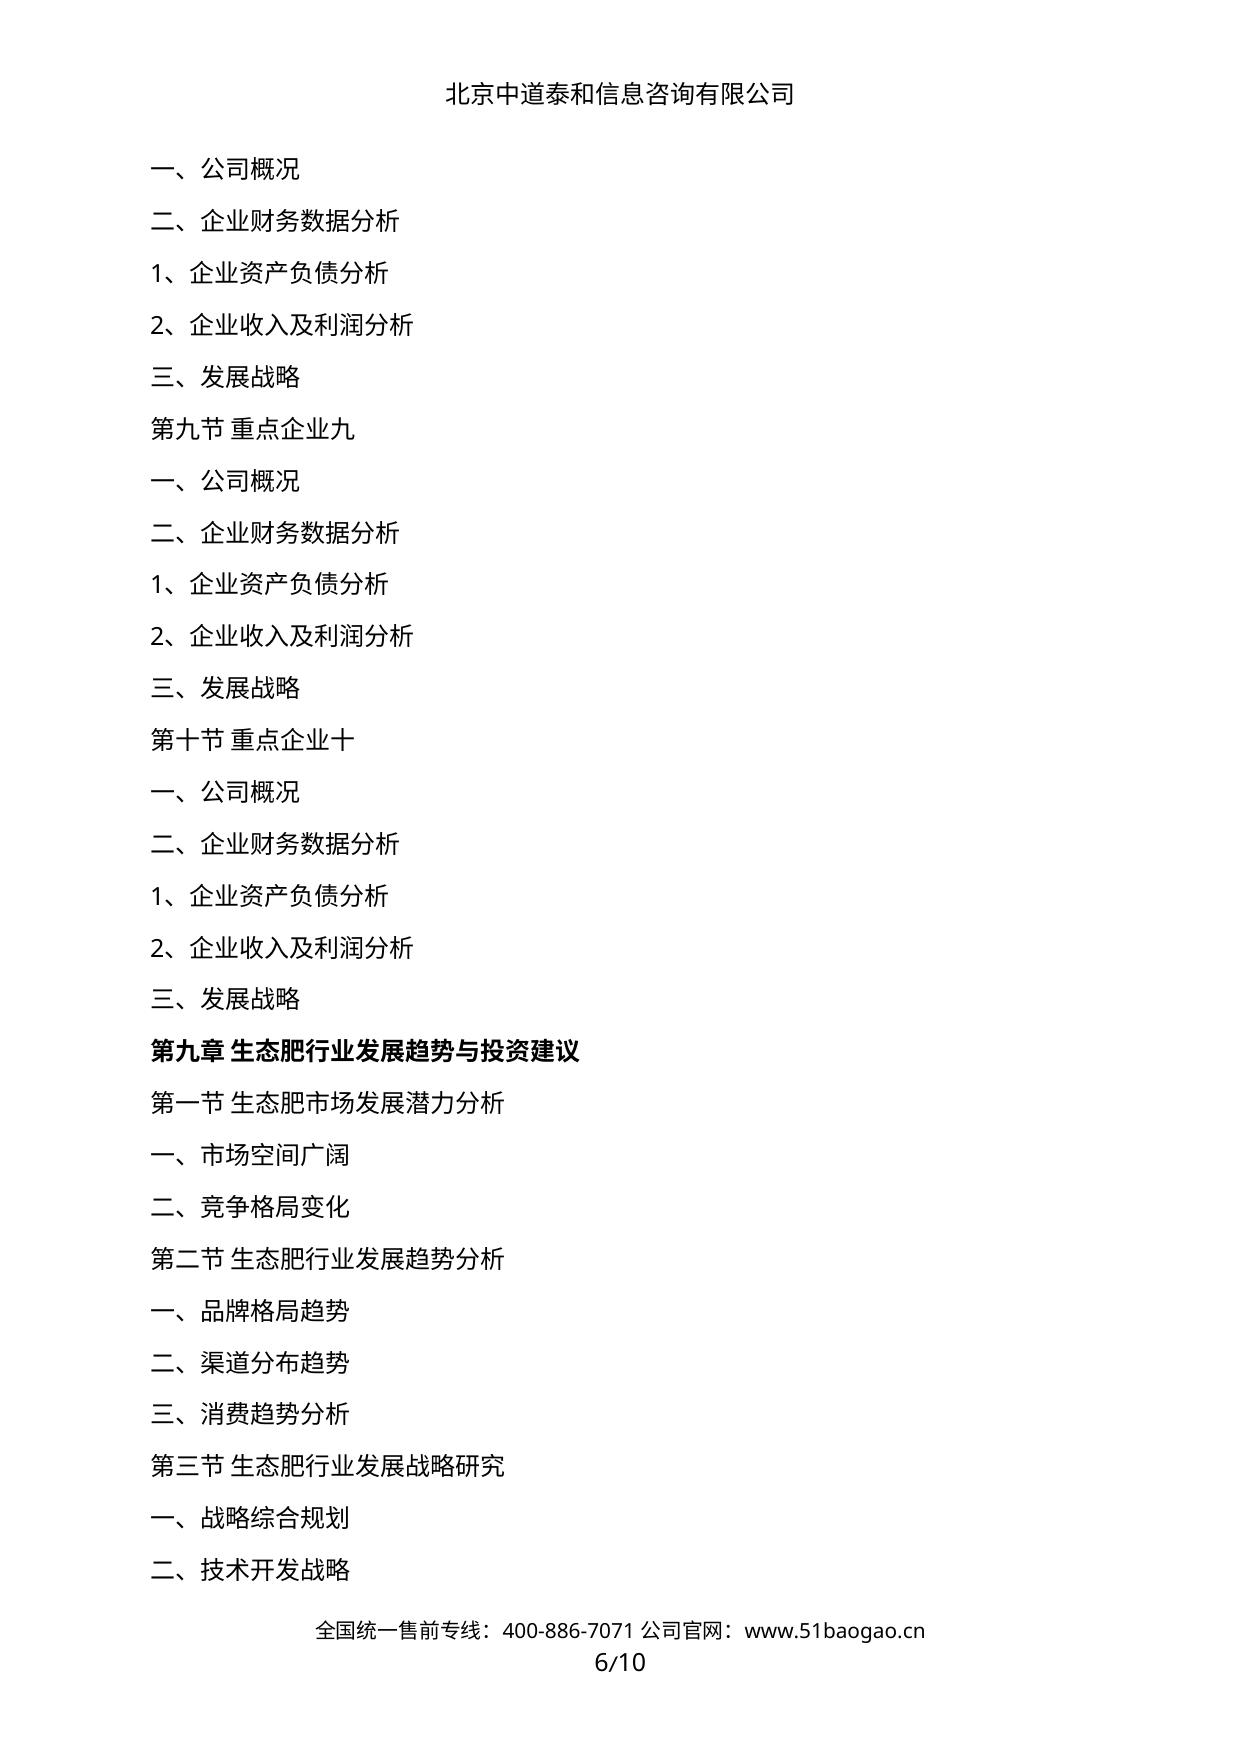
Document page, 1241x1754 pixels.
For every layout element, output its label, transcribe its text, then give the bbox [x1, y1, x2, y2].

text 1、企业资产负债分析 [150, 254, 1090, 290]
text 一、公司概况 [150, 461, 1090, 497]
text 二、企业财务数据分析 [150, 824, 1090, 861]
text 一、公司概况 [150, 772, 1090, 809]
text 第三节 生态肥行业发展战略研究 [150, 1447, 1090, 1483]
text 2、企业收入及利润分析 [150, 928, 1090, 964]
text 一、品牌格局趋势 [150, 1291, 1090, 1327]
text 第二节 生态肥行业发展趋势分析 [150, 1239, 1090, 1276]
text 三、消费趋势分析 [150, 1395, 1090, 1431]
text 第十节 重点企业十 [150, 721, 1090, 757]
text 第一节 生态肥市场发展潜力分析 [150, 1084, 1090, 1120]
text 三、发展战略 [150, 357, 1090, 394]
text 二、企业财务数据分析 [150, 513, 1090, 549]
text 一、市场空间广阔 [150, 1136, 1090, 1172]
text 第九章 生态肥行业发展趋势与投资建议 [150, 1032, 1090, 1068]
text 1、企业资产负债分析 [150, 565, 1090, 601]
text 一、公司概况 [150, 150, 1090, 186]
text 三、发展战略 [150, 980, 1090, 1016]
text 二、渠道分布趋势 [150, 1343, 1090, 1379]
text 二、企业财务数据分析 [150, 202, 1090, 238]
text 三、发展战略 [150, 669, 1090, 705]
text 第九节 重点企业九 [150, 409, 1090, 446]
text 2、企业收入及利润分析 [150, 617, 1090, 653]
text 1、企业资产负债分析 [150, 876, 1090, 912]
text 一、战略综合规划 [150, 1499, 1090, 1535]
text 二、竞争格局变化 [150, 1187, 1090, 1224]
text 二、技术开发战略 [150, 1551, 1090, 1587]
text 2、企业收入及利润分析 [150, 306, 1090, 342]
